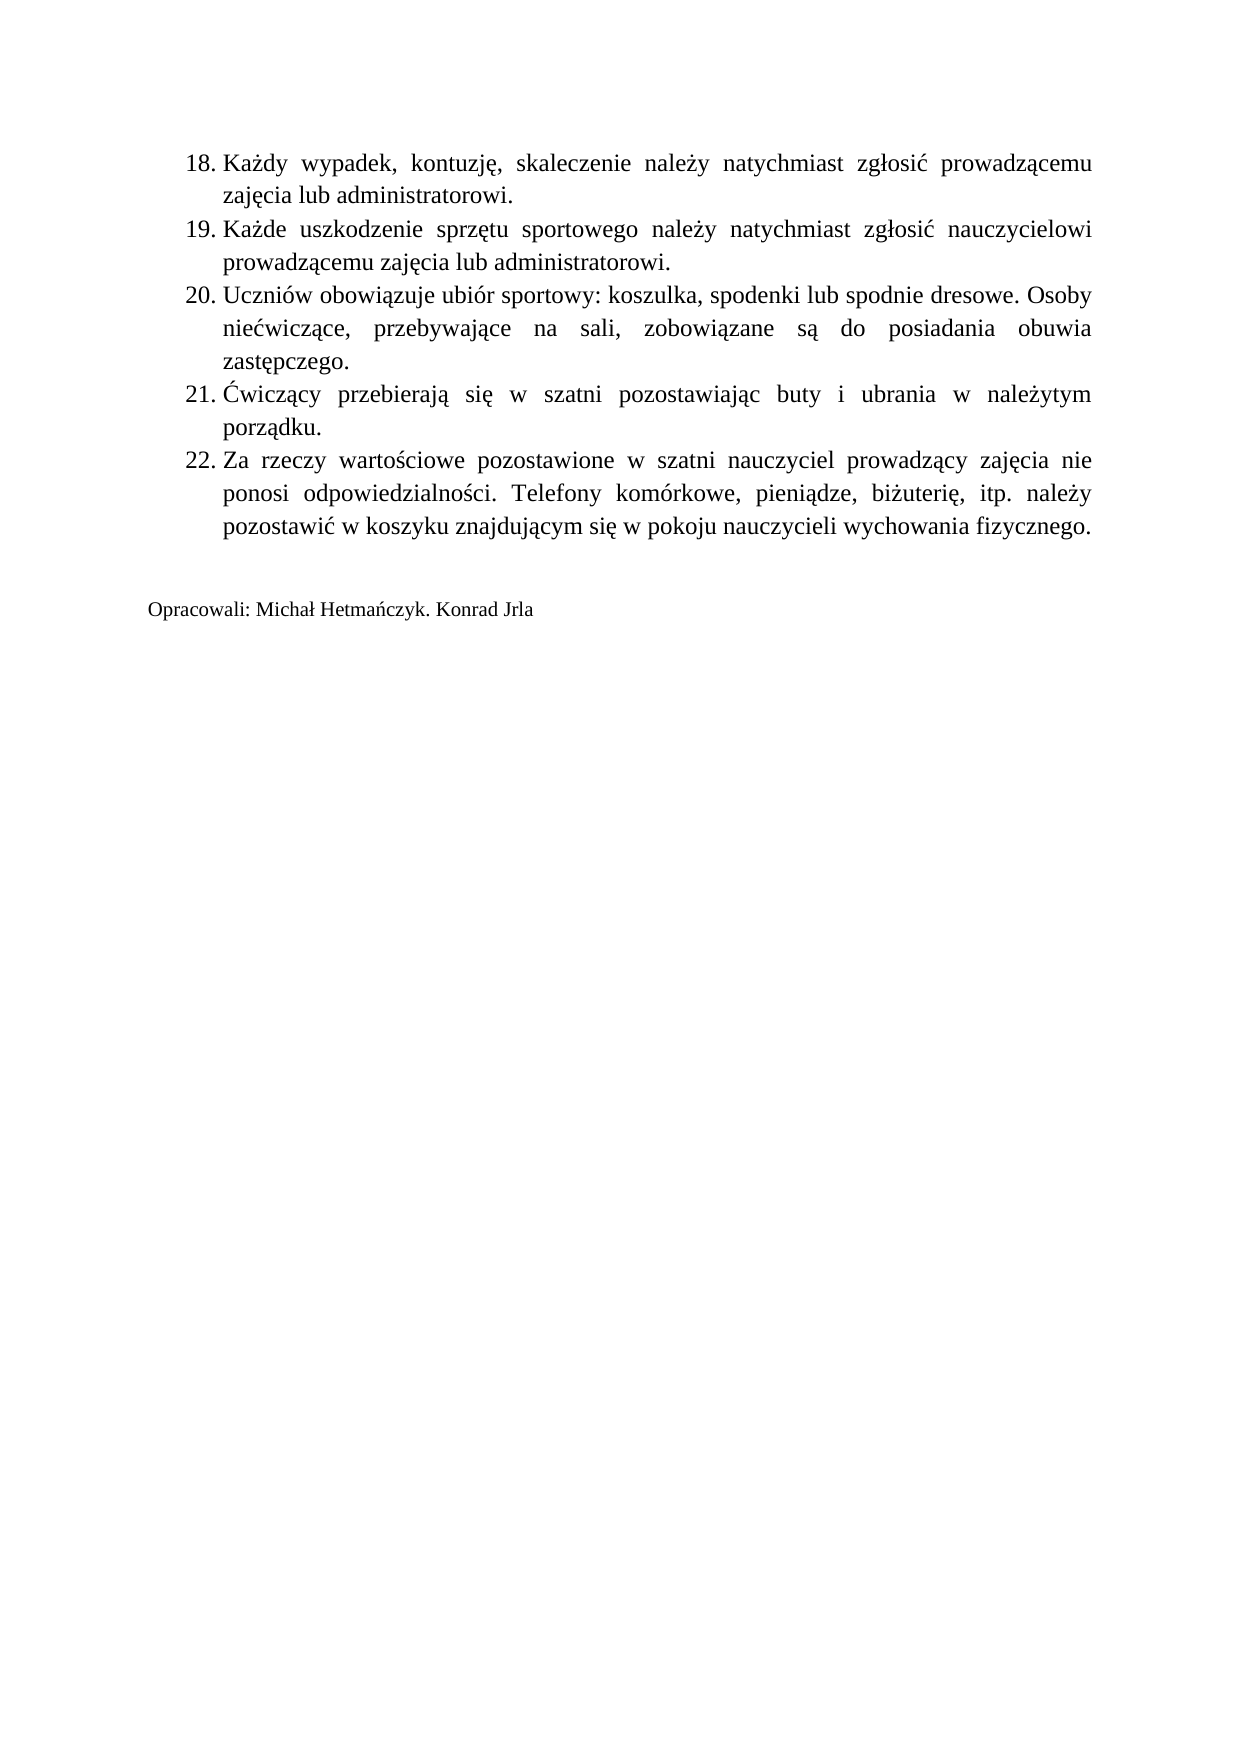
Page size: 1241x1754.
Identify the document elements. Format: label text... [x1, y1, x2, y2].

list Każdy wypadek, kontuzję, skaleczenie należy natychmiast zgłosić prowadzącemu zajęcia lub administratorowi. [185, 148, 1093, 209]
list Każde uszkodzenie sprzętu sportowego należy natychmiast zgłosić nauczycielowi prowadzącemu zajęcia lub administratorowi. [185, 214, 1093, 275]
list Ćwiczący przebierają się w szatni pozostawiając buty i ubrania w należytym porządku. [185, 379, 1093, 441]
list Uczniów obowiązuje ubiór sportowy: koszulka, spodenki lub spodnie dresowe. Osoby niećwiczące, przebywające na sali, zobowiązane są do posiadania obuwia zastępczego. [185, 280, 1093, 374]
text Opracowali: Michał Hetmańczyk. Konrad Jrla [148, 597, 1093, 621]
list Za rzeczy wartościowe pozostawione w szatni nauczyciel prowadzący zajęcia nie ponosi odpowiedzialności. Telefony komórkowe, pieniądze, biżuterię, itp. należy pozostawić w koszyku znajdującym się w pokoju nauczycieli wychowania fizycznego. [185, 445, 1093, 539]
